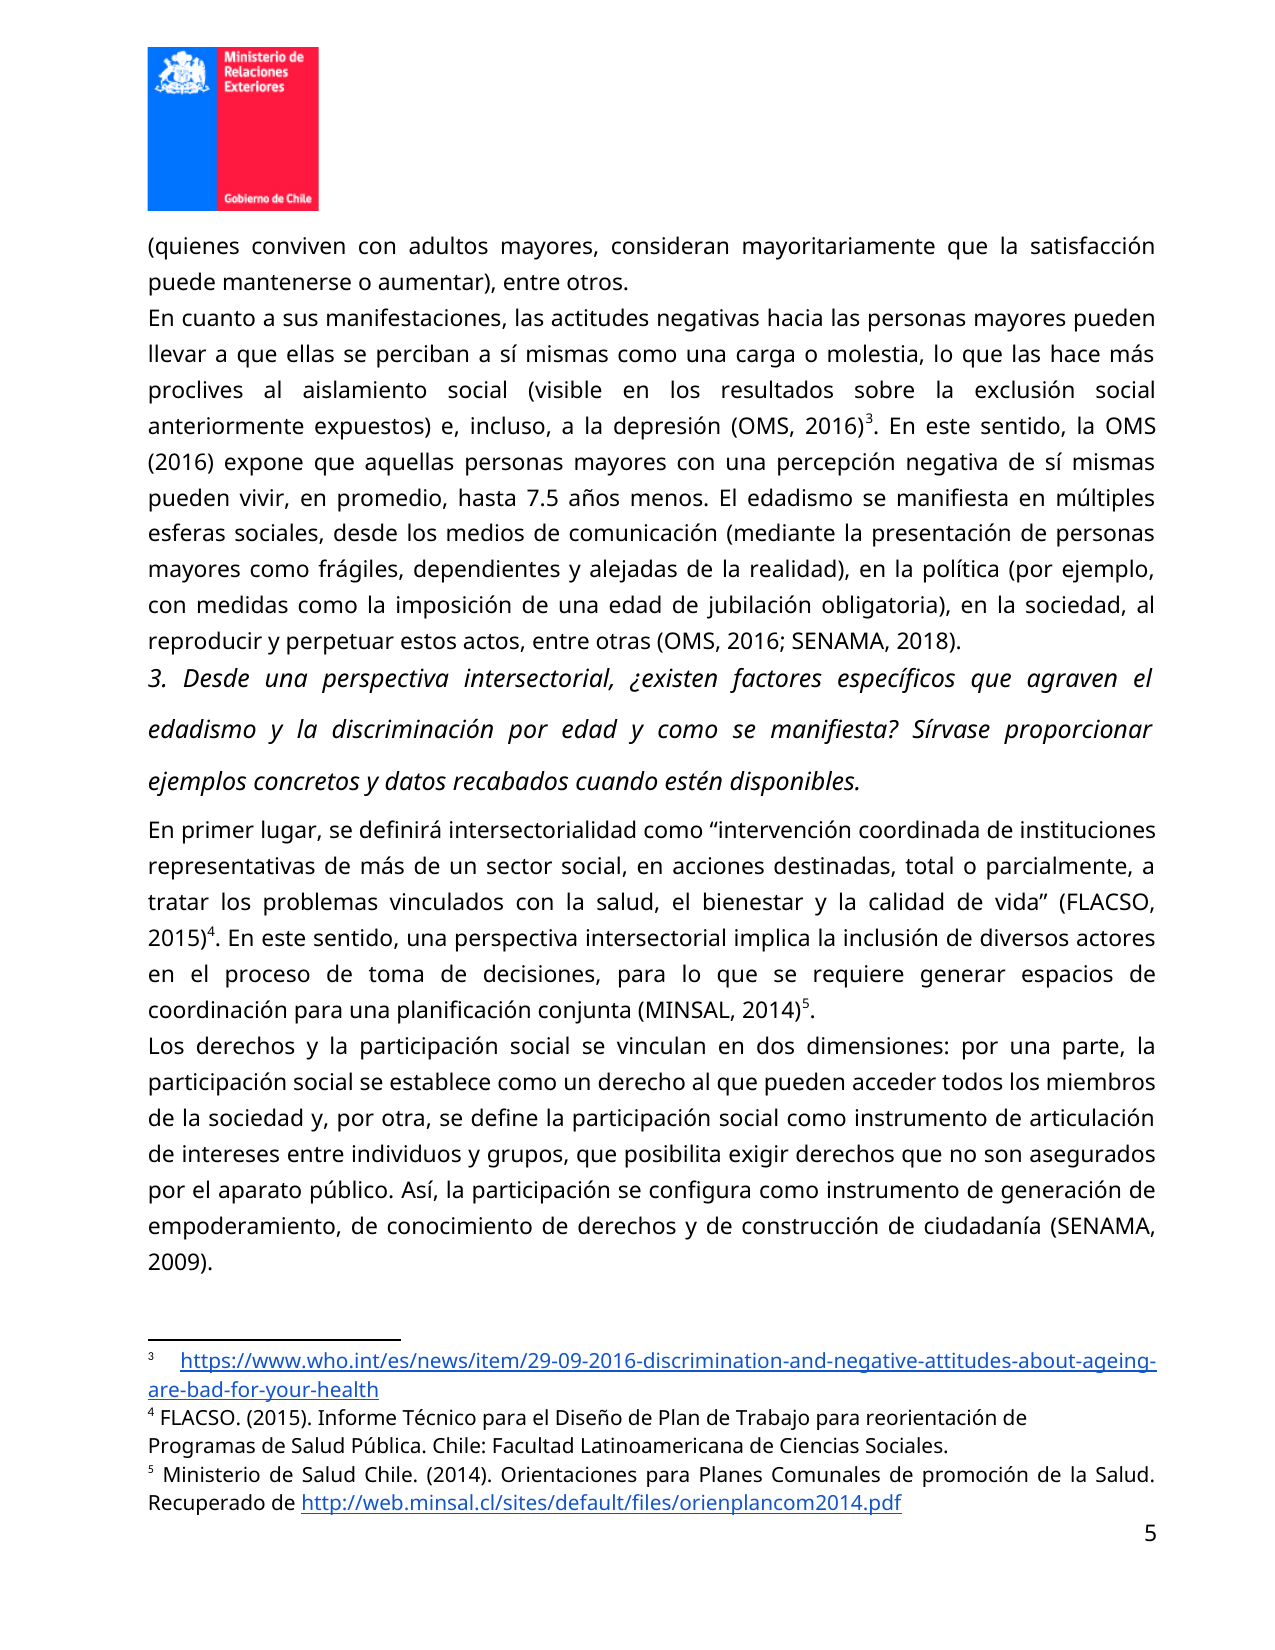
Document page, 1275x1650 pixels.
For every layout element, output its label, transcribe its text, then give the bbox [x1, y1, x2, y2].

picture [147, 47, 319, 211]
text Los derechos y la participación social se vinculan en dos dimensiones: por una parte, la participación social se establece como un derecho al que pueden acceder todos los miembros de la sociedad y, por otra, se define la participación social como instrumento de articulación de intereses entre individuos y grupos, que posibilita exigir derechos que no son asegurados por el aparato público. Así, la participación se configura como instrumento de generación de empoderamiento, de conocimiento de derechos y de construcción de ciudadanía (SENAMA, 2009). [148, 1030, 1157, 1277]
text En primer lugar, se definirá intersectorialidad como “intervención coordinada de instituciones representativas de más de un sector social, en acciones destinadas, total o parcialmente, a tratar los problemas vinculados con la salud, el bienestar y la calidad de vida” (FLACSO, 2015). En este sentido, una perspectiva intersectorial implica la inclusión de diversos actores en el proceso de toma de decisiones, para lo que se requiere generar espacios de coordinación para una planificación conjunta (MINSAL, 2014). [148, 814, 1157, 1025]
text En cuanto a sus manifestaciones, las actitudes negativas hacia las personas mayores pueden llevar a que ellas se perciban a sí mismas como una carga o molestia, lo que las hace más proclives al aislamiento social (visible en los resultados sobre la exclusión social anteriormente expuestos) e, incluso, a la depresión (OMS, 2016). En este sentido, la OMS (2016) expone que aquellas personas mayores con una percepción negativa de sí mismas pueden vivir, en promedio, hasta 7.5 años menos. El edadismo se manifiesta en múltiples esferas sociales, desde los medios de comunicación (mediante la presentación de personas mayores como frágiles, dependientes y alejadas de la realidad), en la política (por ejemplo, con medidas como la imposición de una edad de jubilación obligatoria), en la sociedad, al reproducir y perpetuar estos actos, entre otras (OMS, 2016; SENAMA, 2018). [148, 302, 1157, 656]
text 3. Desde una perspectiva intersectorial, ¿existen factores específicos que agraven el edadismo y la discriminación por edad y como se manifiesta? Sírvase proporcionar ejemplos concretos y datos recabados cuando estén disponibles. [148, 661, 1157, 797]
